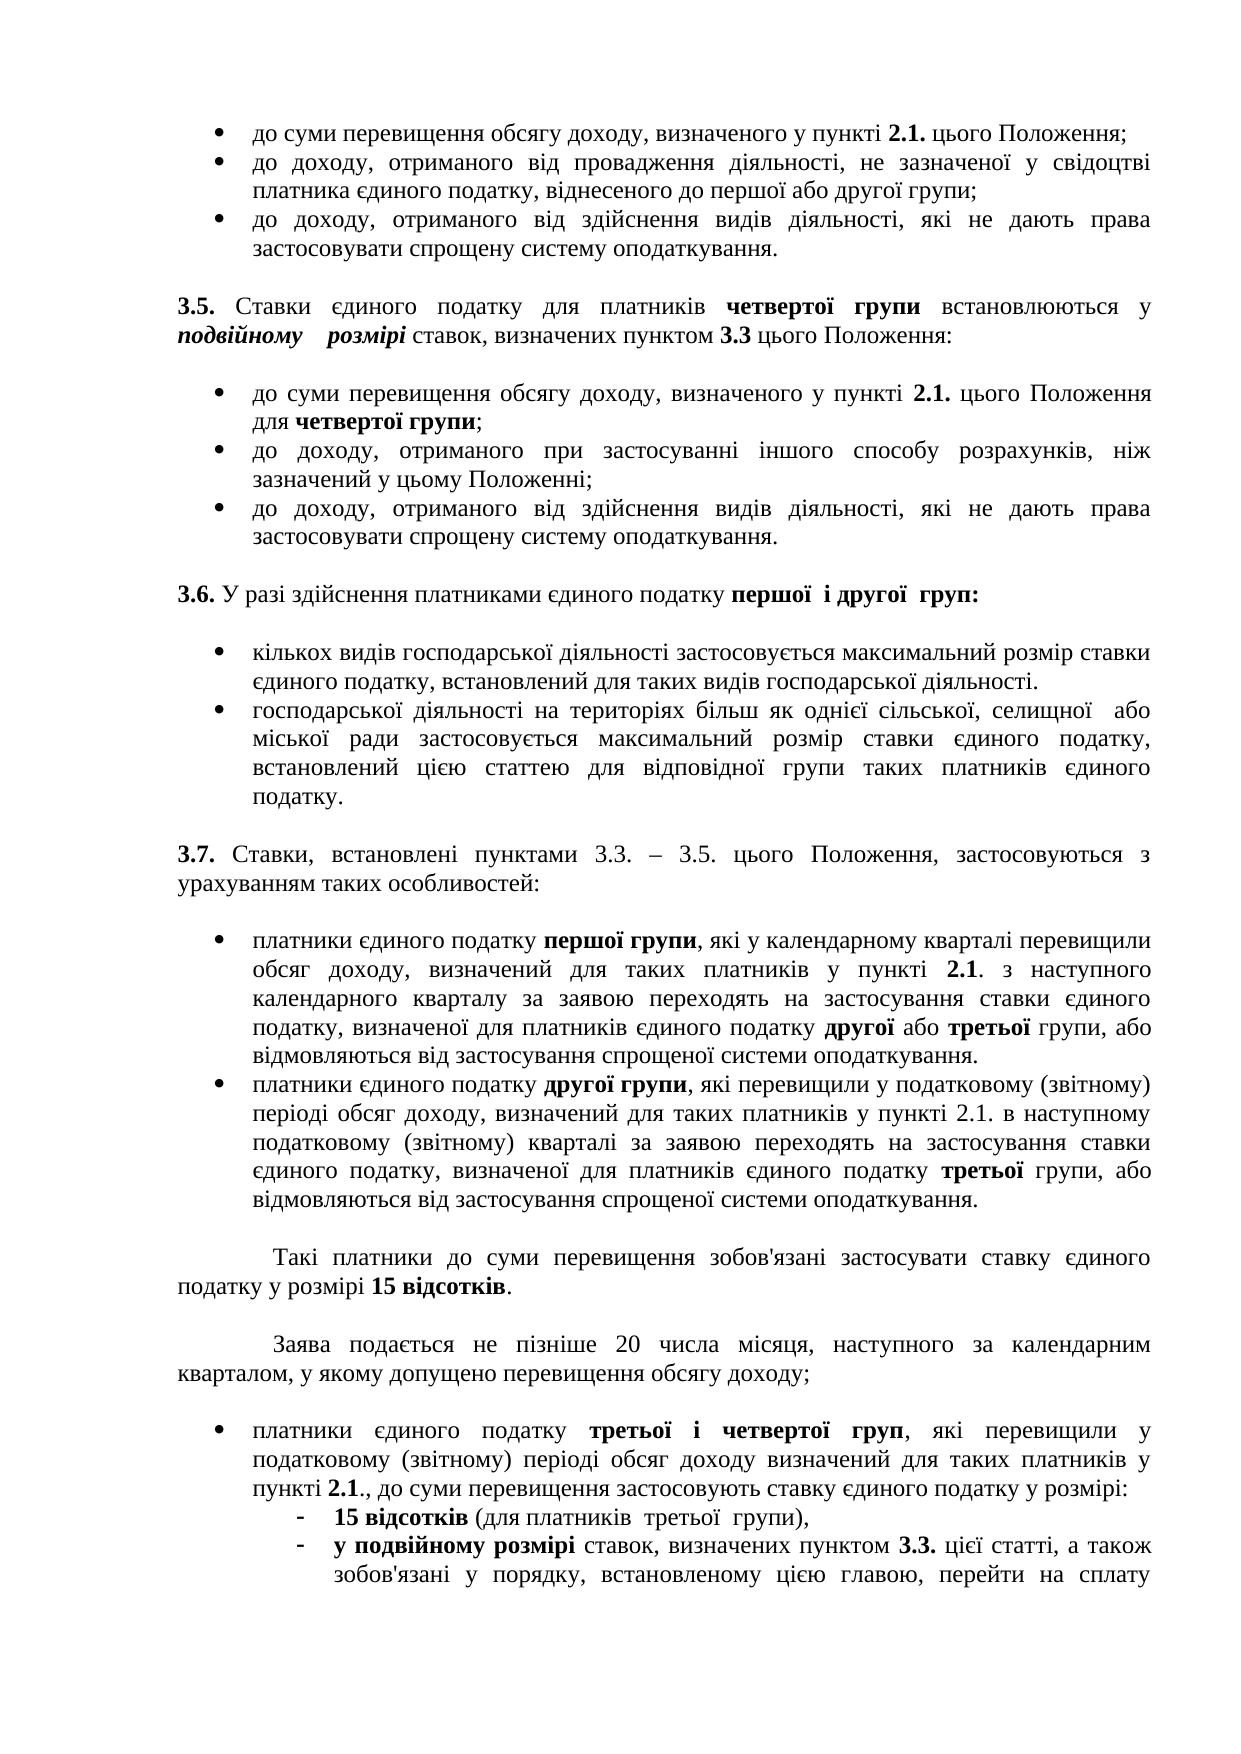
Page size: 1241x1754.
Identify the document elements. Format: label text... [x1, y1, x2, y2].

list до суми перевищення обсягу доходу, визначеного у пункті 2.1. цього Положення для четвертої групи; [215, 378, 1152, 435]
text 3.6. У разі здійснення платниками єдиного податку першої і другої груп: [177, 579, 1152, 608]
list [296, 1531, 1152, 1588]
list до доходу, отриманого від здійснення видів діяльності, які не дають права застосовувати спрощену систему оподаткування. [215, 204, 1152, 262]
list 15 відсотків (для платників третьої групи), [296, 1502, 1152, 1531]
list платники єдиного податку першої групи, які у календарному кварталі перевищили обсяг доходу, визначений для таких платників у пункті 2.1. з наступного календарного кварталу за заявою переходять на застосування ставки єдиного податку, визначеної для платників єдиного податку другої або третьої групи, або відмовляються від застосування спрощеної системи оподаткування. [215, 926, 1152, 1069]
text 3.5. Ставки єдиного податку для платників четвертої групи встановлюються у подвійному розмірі ставок, визначених пунктом 3.3 цього Положення: [177, 291, 1152, 348]
list до суми перевищення обсягу доходу, визначеного у пункті 2.1. цього Положення; [215, 118, 1152, 147]
text Заява подається не пізніше 20 числа місяця, наступного за календарним кварталом, у якому допущено перевищення обсягу доходу; [177, 1329, 1152, 1386]
list до доходу, отриманого від здійснення видів діяльності, які не дають права застосовувати спрощену систему оподаткування. [215, 493, 1152, 550]
list до доходу, отриманого при застосуванні іншого способу розрахунків, ніж зазначений у цьому Положенні; [215, 435, 1152, 493]
list господарської діяльності на територіях більш як однієї сільської, селищної або міської ради застосовується максимальний розмір ставки єдиного податку, встановлений цією статтею для відповідної групи таких платників єдиного податку. [215, 695, 1152, 810]
text 3.7. Ставки, встановлені пунктами 3.3. – 3.5. цього Положення, застосовуються з урахуванням таких особливостей: [177, 839, 1152, 896]
text Такі платники до суми перевищення зобов'язані застосувати ставку єдиного податку у розмірі 15 відсотків. [177, 1242, 1152, 1300]
list кількох видів господарської діяльності застосовується максимальний розмір ставки єдиного податку, встановлений для таких видів господарської діяльності. [215, 637, 1152, 695]
list платники єдиного податку третьої і четвертої груп, які перевищили у податковому (звітному) періоді обсяг доходу визначений для таких платників у пункті 2.1., до суми перевищення застосовують ставку єдиного податку у розмірі: [215, 1416, 1152, 1502]
list до доходу, отриманого від провадження діяльності, не зазначеної у свідоцтві платника єдиного податку, віднесеного до першої або другої групи; [215, 147, 1152, 204]
list платники єдиного податку другої групи, які перевищили у податковому (звітному) періоді обсяг доходу, визначений для таких платників у пункті 2.1. в наступному податковому (звітному) кварталі за заявою переходять на застосування ставки єдиного податку, визначеної для платників єдиного податку третьої групи, або відмовляються від застосування спрощеної системи оподаткування. [215, 1069, 1152, 1213]
